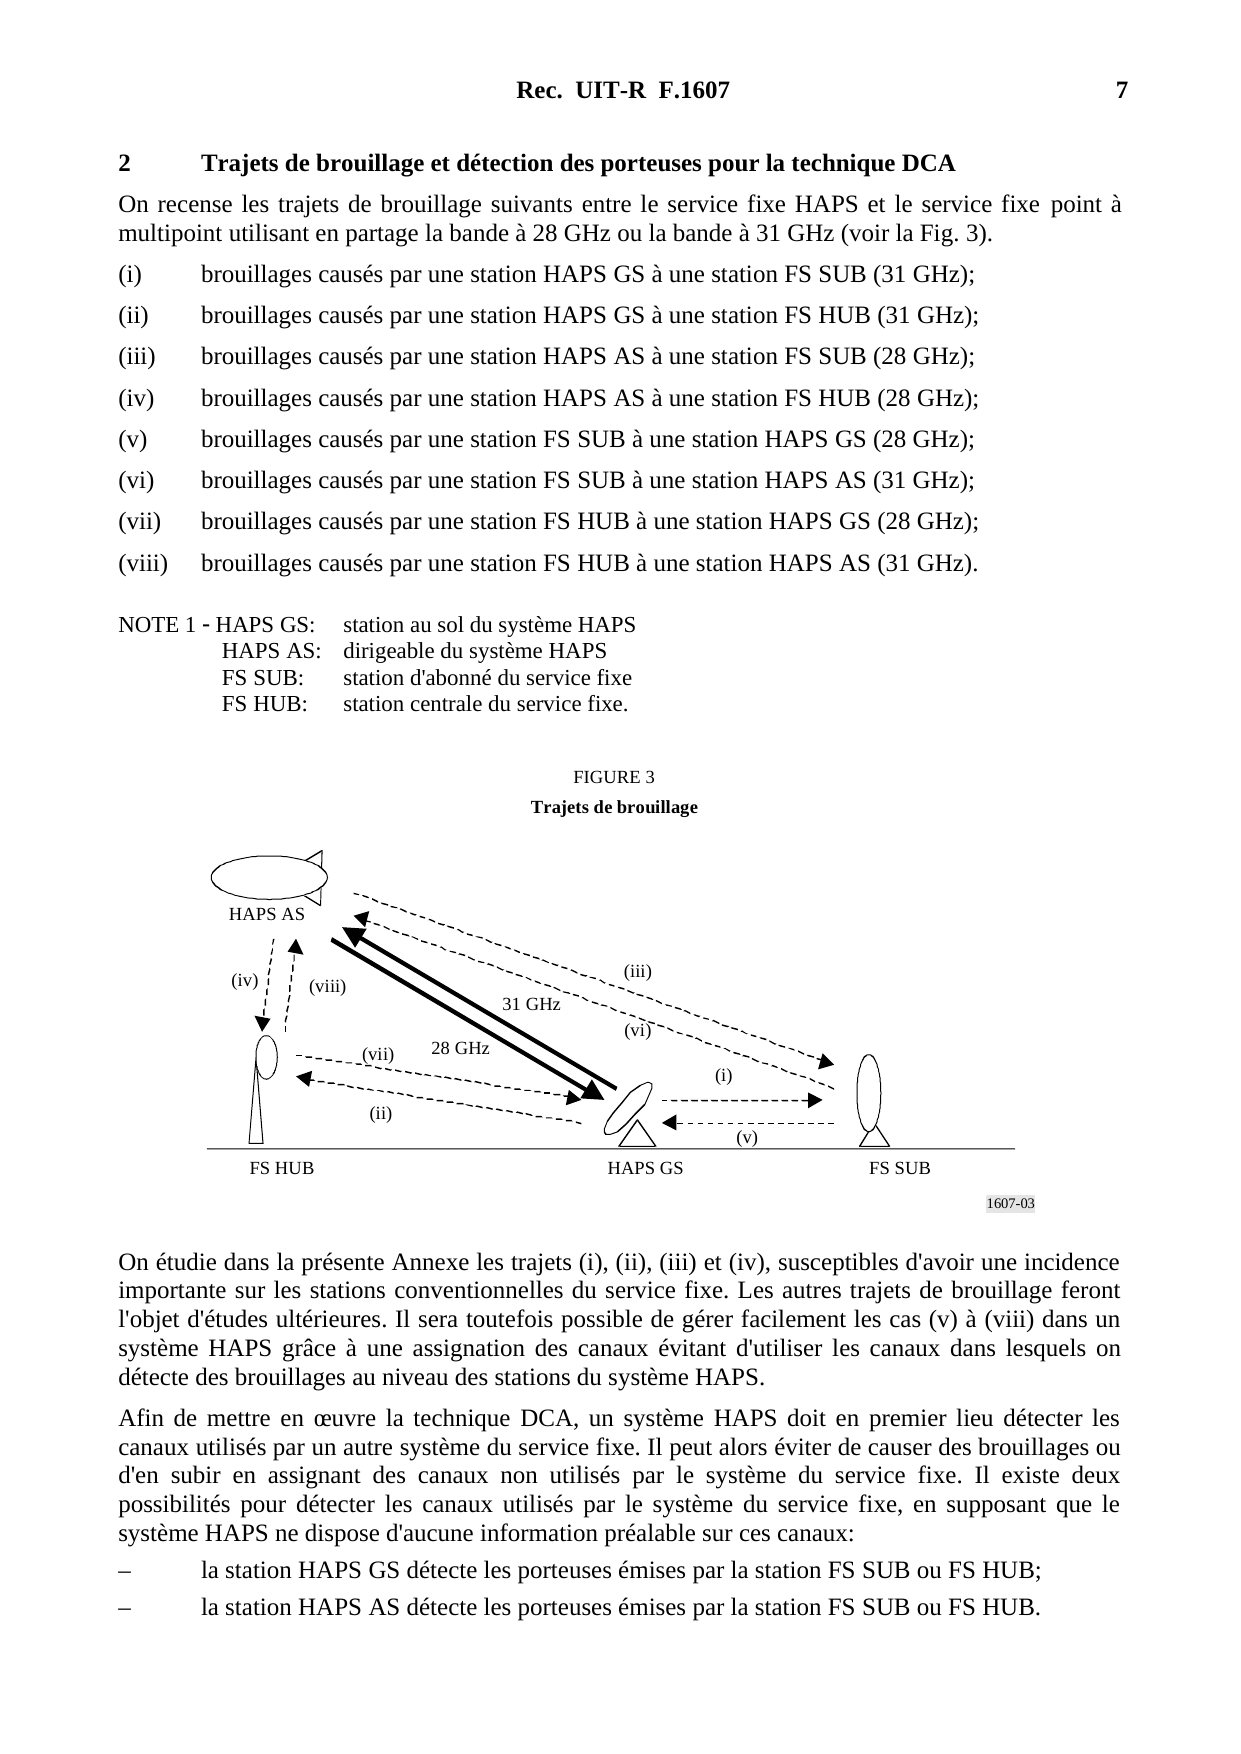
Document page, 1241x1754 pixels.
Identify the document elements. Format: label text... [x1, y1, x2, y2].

text (vi) brouillages causés par une station FS SUB à une station HAPS AS (31 GHz); [118, 465, 1122, 494]
text FS SUB: station d'abonné du service fixe [118, 664, 1122, 690]
text Afin de mettre en œuvre la technique DCA, un système HAPS doit en premier lieu détecter les canaux utilisés par un autre système du service fixe. Il peut alors éviter de causer des brouillages ou d'en subir en assignant des canaux non utilisés par le système du service fixe. Il existe deux possibilités pour détecter les canaux utilisés par le système du service fixe, en supposant que le système HAPS ne dispose d'aucune information préalable sur ces canaux: [118, 1403, 1122, 1547]
text (viii) brouillages causés par une station FS HUB à une station HAPS AS (31 GHz). [118, 548, 1122, 576]
text (vii) brouillages causés par une station FS HUB à une station HAPS GS (28 GHz); [118, 506, 1122, 535]
text HAPS AS: dirigeable du système HAPS [118, 637, 1122, 664]
text On recense les trajets de brouillage suivants entre le service fixe HAPS et le service fixe point à multipoint utilisant en partage la bande à 28 GHz ou la bande à 31 GHz (voir la Fig. 3). [118, 189, 1122, 246]
text – la station HAPS AS détecte les porteuses émises par la station FS SUB ou FS HUB. [118, 1592, 1122, 1621]
text (iii) brouillages causés par une station HAPS AS à une station FS SUB (28 GHz); [118, 341, 1122, 370]
text (ii) brouillages causés par une station HAPS GS à une station FS HUB (31 GHz); [118, 300, 1122, 329]
text (i) brouillages causés par une station HAPS GS à une station FS SUB (31 GHz); [118, 259, 1122, 288]
text – la station HAPS GS détecte les porteuses émises par la station FS SUB ou FS HUB; [118, 1555, 1122, 1584]
text (v) brouillages causés par une station FS SUB à une station HAPS GS (28 GHz); [118, 424, 1122, 453]
text FS HUB: station centrale du service fixe. [118, 690, 1122, 717]
subtitle 2 Trajets de brouillage et détection des porteuses pour la technique DCA [118, 148, 1122, 176]
text NOTE 1 HAPS GS: station au sol du système HAPS [118, 611, 1122, 637]
title On étudie dans la présente Annexe les trajets (i), (ii), (iii) et (iv), susceptibles d'avoir une incidence importante sur les stations conventionnelles du service fixe. Les autres trajets de brouillage feront l'objet d'études ultérieures. Il sera toutefois possible de gérer facilement les cas (v) à (viii) dans un système HAPS grâce à une assignation des canaux évitant d'utiliser les canaux dans lesquels on détecte des brouillages au niveau des stations du système HAPS. [118, 1247, 1122, 1391]
text (iv) brouillages causés par une station HAPS AS à une station FS HUB (28 GHz); [118, 383, 1122, 411]
